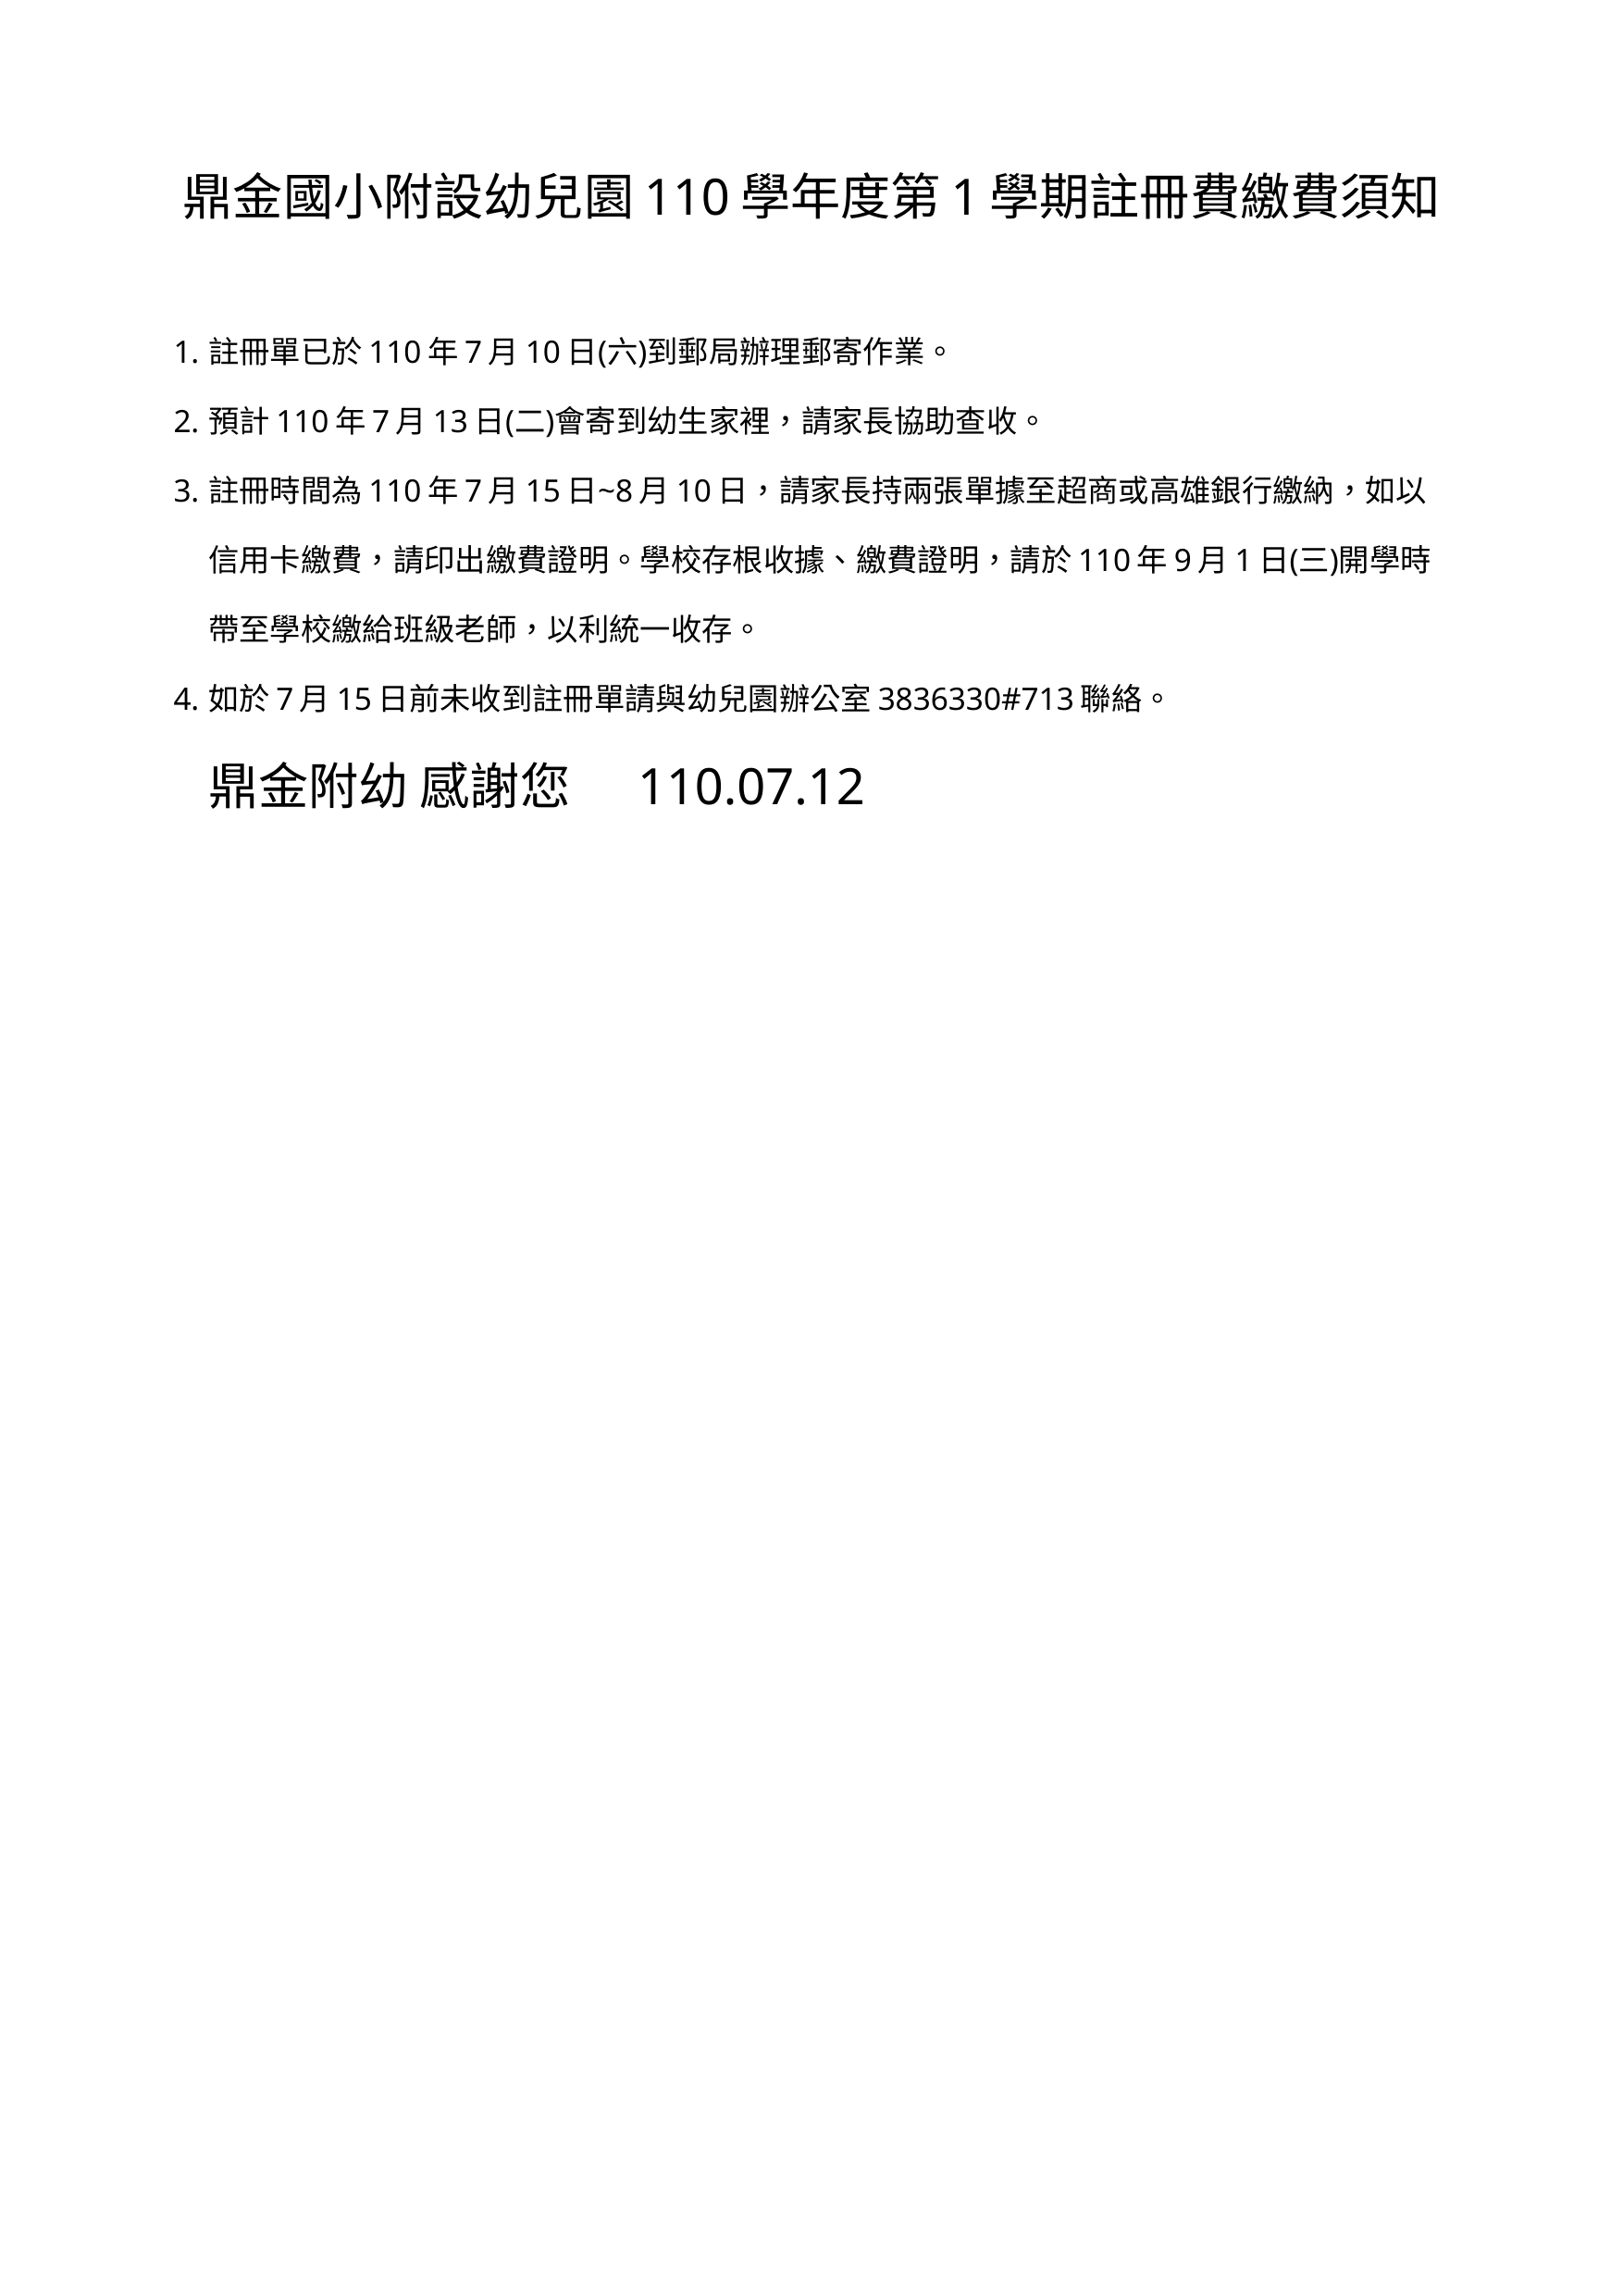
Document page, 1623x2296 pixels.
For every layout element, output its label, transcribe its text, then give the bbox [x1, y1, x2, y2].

list 如於7月15日前未收到註冊單請與幼兒園辦公室3836330#713聯絡。 [173, 662, 1450, 731]
list 預計110年7月13日(二)會寄到幼生家裡，請家長協助查收。 [173, 384, 1450, 453]
list 註冊單已於110年7月10日(六)到郵局辦理郵寄作業。 [173, 315, 1450, 384]
text 鼎金國小附設幼兒園110學年度第1學期註冊費繳費須知 [173, 142, 1450, 245]
list 鼎金附幼 感謝您 110.07.12 [208, 731, 1450, 836]
list 註冊時間為110年7月15日~8月10日，請家長持兩張單據至超商或高雄銀行繳納，如以信用卡繳費，請印出繳費證明。學校存根收據、繳費證明，請於110年9月1日(三)開學時帶至學校繳給班級老師，以利統一收存。 [173, 453, 1450, 662]
